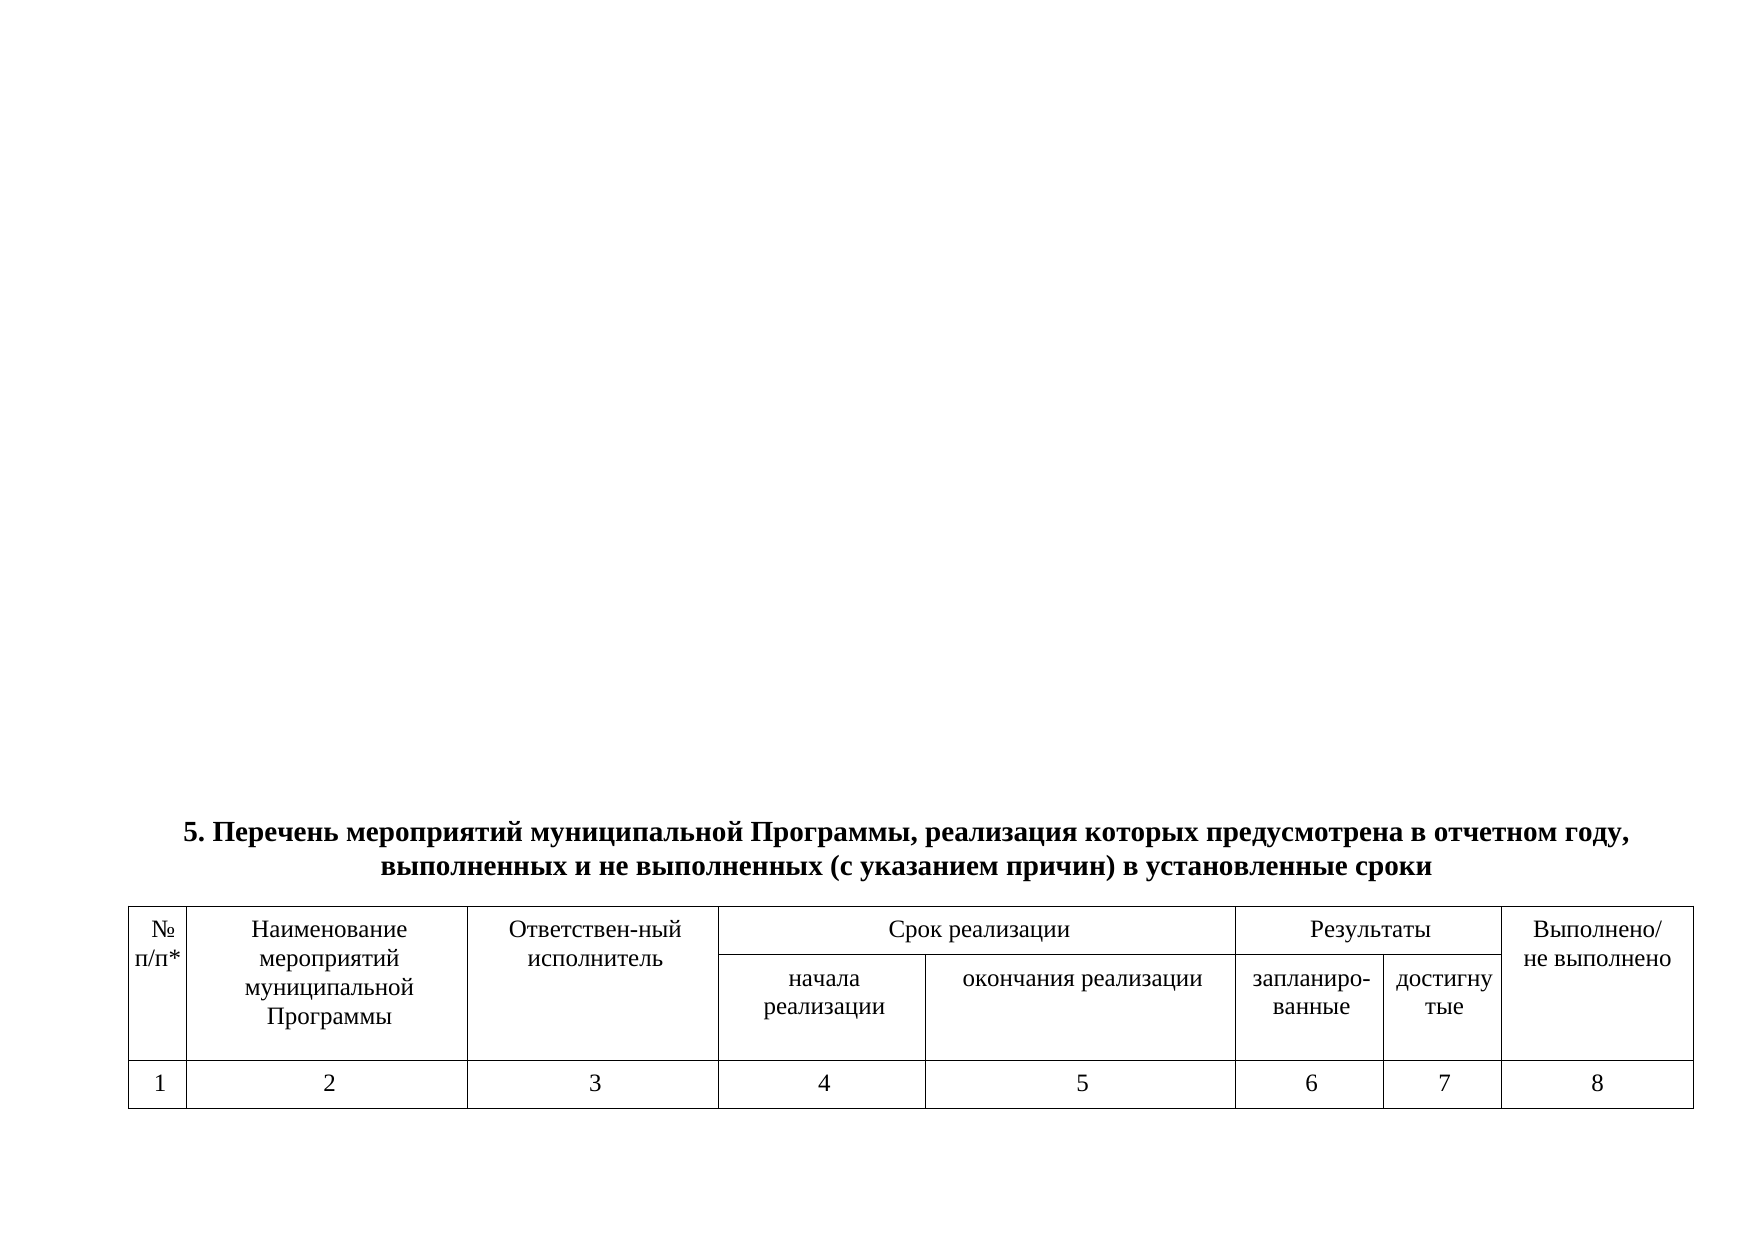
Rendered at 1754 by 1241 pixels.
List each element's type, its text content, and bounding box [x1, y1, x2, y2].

table_cell 3 [468, 1061, 718, 1108]
table_cell 6 [1236, 1061, 1383, 1108]
table_cell 2 [187, 1061, 467, 1108]
table_cell окончания реализации [926, 955, 1235, 1059]
table_cell 7 [1384, 1061, 1501, 1108]
table_header № п/п* [129, 907, 186, 1059]
table_header Наименование мероприятий муниципальной Программы [187, 907, 467, 1059]
table_cell 4 [719, 1061, 925, 1108]
table_cell запланиро-ванные [1236, 955, 1383, 1059]
text выполненных и не выполненных (с указанием причин) в установленные сроки [118, 848, 1695, 882]
table_header Результаты [1236, 907, 1501, 954]
table_cell 5 [926, 1061, 1235, 1108]
table_header Выполнено/ не выполнено [1502, 907, 1693, 1059]
table_cell достигнутые [1384, 955, 1501, 1059]
text 5. Перечень мероприятий муниципальной Программы, реализация которых предусмотрена в отчетном году, [118, 814, 1695, 848]
table_cell 8 [1502, 1061, 1693, 1108]
table_header Ответствен-ный исполнитель [468, 907, 718, 1059]
table_cell начала реализации [719, 955, 925, 1059]
table_header Срок реализации [719, 907, 1235, 954]
table_cell 1 [129, 1061, 186, 1108]
